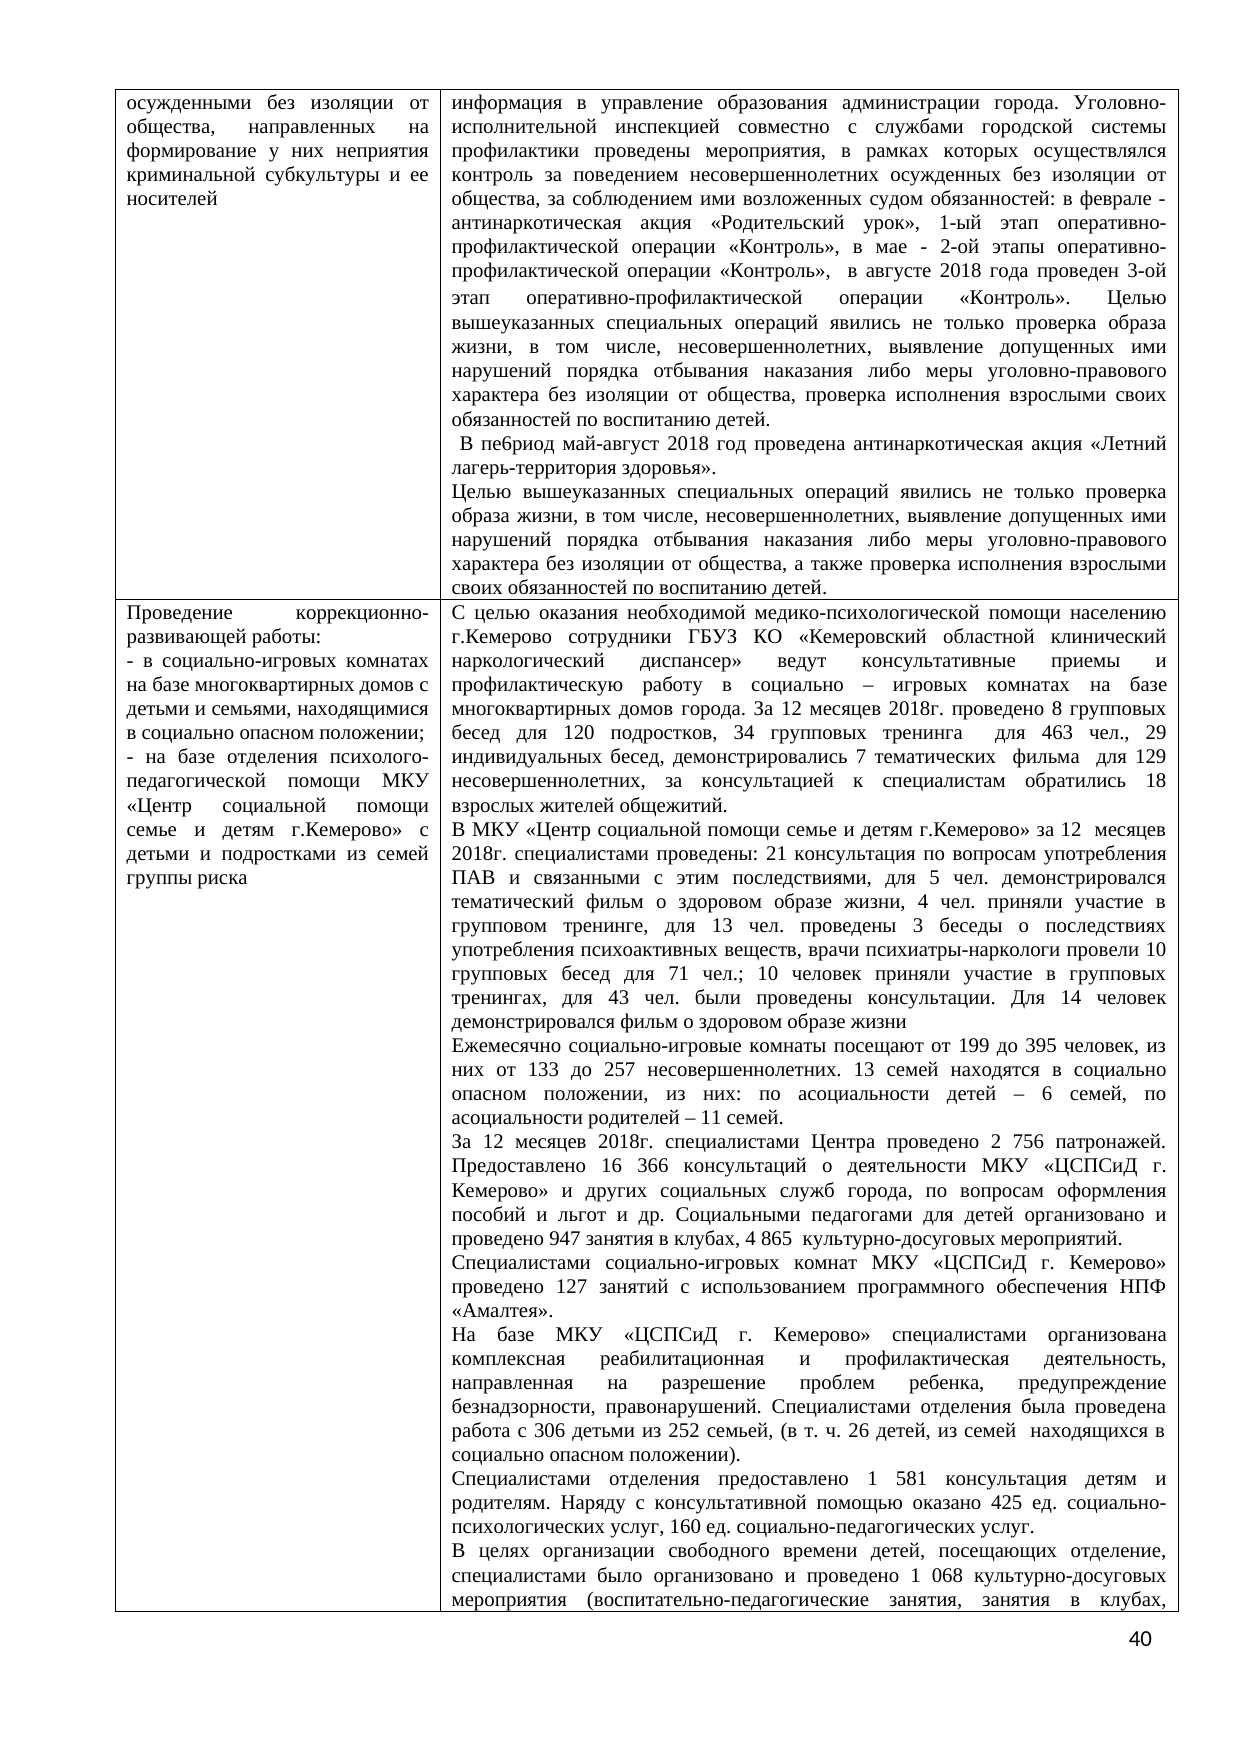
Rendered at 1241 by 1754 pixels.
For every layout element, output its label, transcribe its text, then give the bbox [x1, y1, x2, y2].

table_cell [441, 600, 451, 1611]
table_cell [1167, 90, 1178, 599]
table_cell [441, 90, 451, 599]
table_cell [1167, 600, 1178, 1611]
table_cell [116, 600, 440, 1611]
